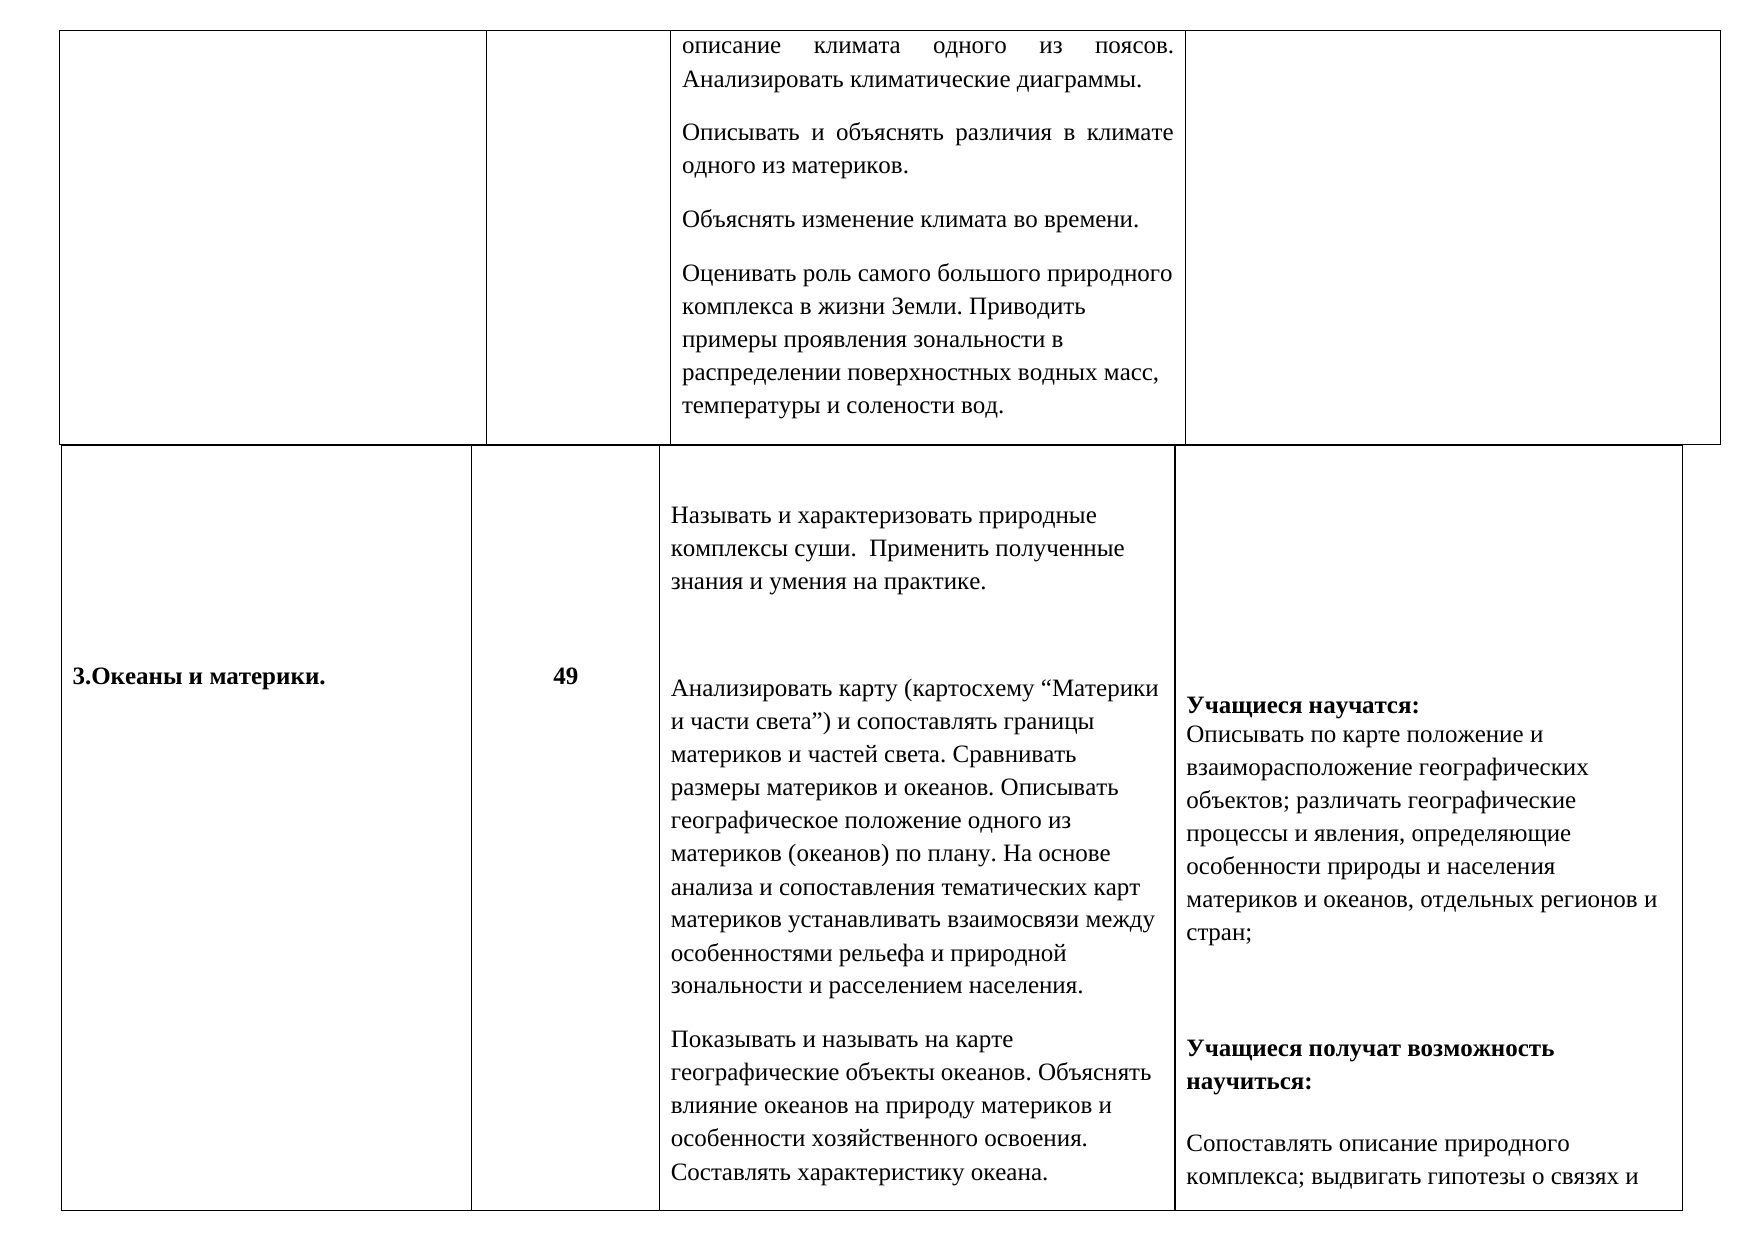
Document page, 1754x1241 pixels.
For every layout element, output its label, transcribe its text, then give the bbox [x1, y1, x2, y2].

table_cell 9 [487, 31, 670, 444]
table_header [660, 446, 1174, 1210]
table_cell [60, 31, 486, 444]
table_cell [671, 31, 1185, 444]
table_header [62, 446, 471, 1210]
table_header 49 2 [472, 446, 659, 1210]
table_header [1176, 446, 1682, 1210]
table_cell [1186, 31, 1720, 444]
